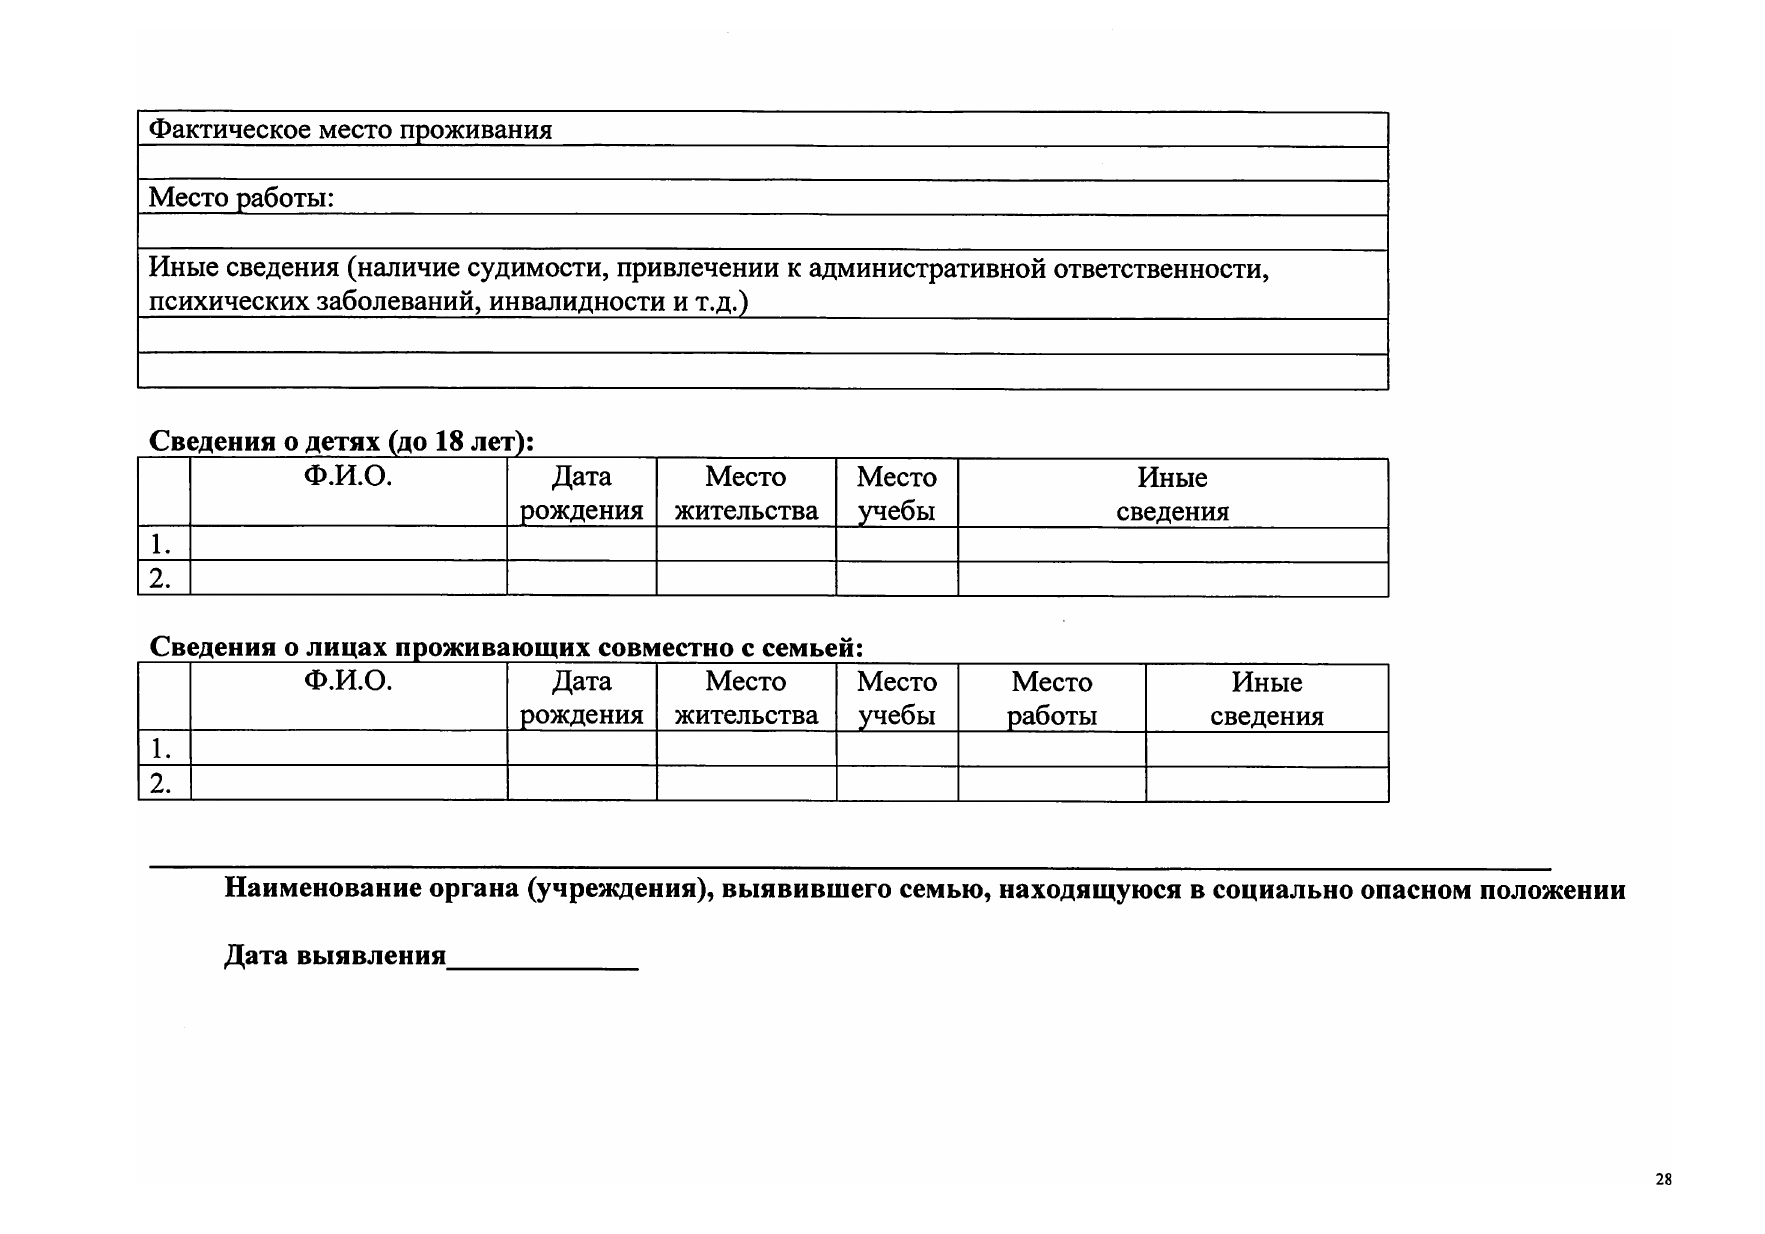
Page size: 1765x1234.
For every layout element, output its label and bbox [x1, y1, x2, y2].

picture [136, 27, 1672, 1185]
